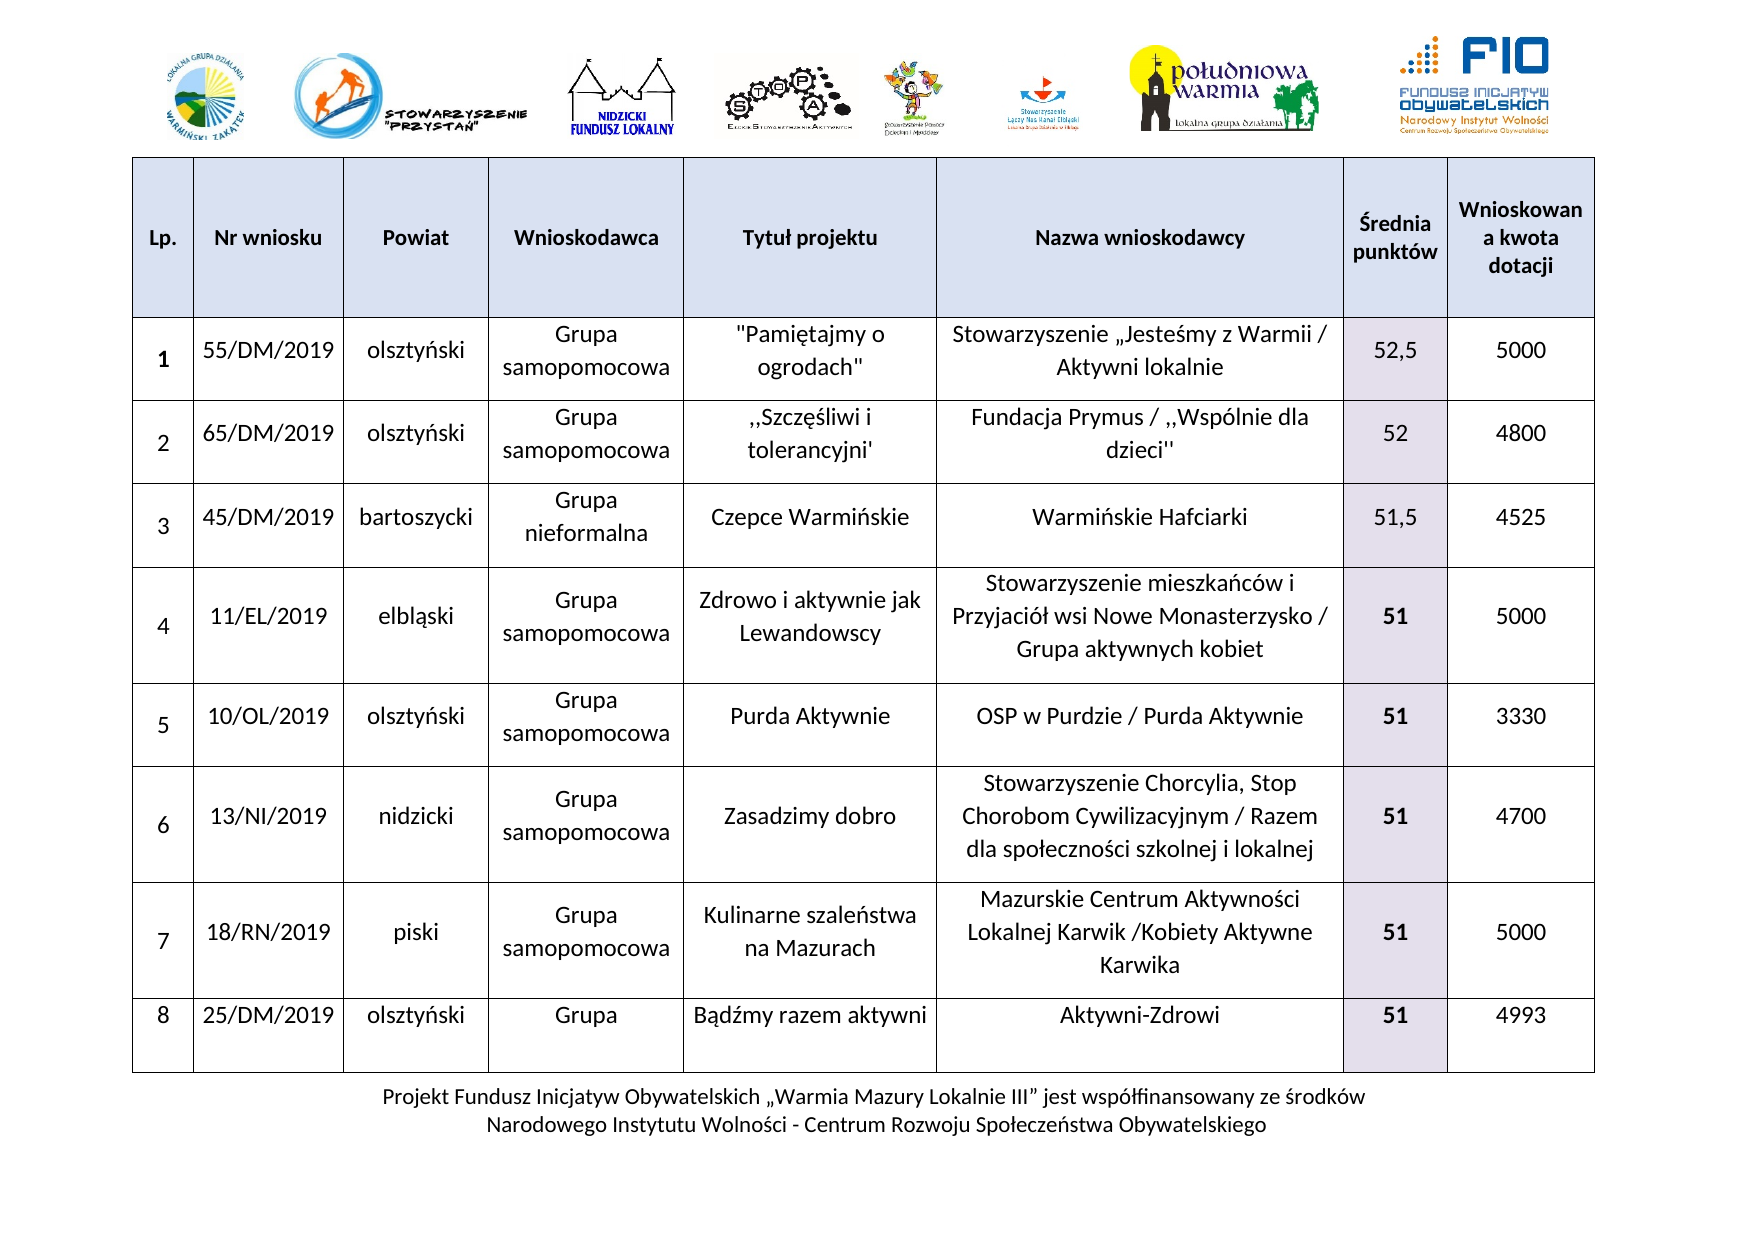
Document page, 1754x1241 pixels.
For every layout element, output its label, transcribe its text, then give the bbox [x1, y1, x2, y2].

table_cell nidzicki [344, 767, 488, 882]
table_cell 65/DM/2019 [194, 401, 343, 483]
table_cell 3330 [1448, 684, 1594, 766]
table_cell OSP w Purdzie / Purda Aktywnie [937, 684, 1343, 766]
table_header Powiat [344, 158, 488, 317]
table_cell Zdrowo i aktywnie jak Lewandowscy [684, 568, 936, 683]
table_cell Zasadzimy dobro [684, 767, 936, 882]
table_cell 51,5 [1344, 484, 1447, 567]
table_cell Fundacja Prymus / ,,Wspólnie dla dzieci'' [937, 401, 1343, 483]
table_cell 5000 [1448, 883, 1594, 998]
table_cell Grupa samopomocowa [489, 767, 683, 882]
table_cell 11/EL/2019 [194, 568, 343, 683]
table_cell 52 [1344, 401, 1447, 483]
table_cell 3 [133, 484, 193, 567]
table_cell 5000 [1448, 318, 1594, 400]
table_cell 4700 [1448, 767, 1594, 882]
table_cell Stowarzyszenie mieszkańców i Przyjaciół wsi Nowe Monasterzysko / Grupa aktywnych kobiet [937, 568, 1343, 683]
table_header Tytuł projektu [684, 158, 936, 317]
table_cell Grupa samopomocowa [489, 401, 683, 483]
table_cell 5000 [1448, 568, 1594, 683]
table_header Nazwa wnioskodawcy [937, 158, 1343, 317]
table_header Lp. [133, 158, 193, 317]
picture [998, 53, 1083, 153]
table_cell olsztyński [344, 684, 488, 766]
table_cell 6 [133, 767, 193, 882]
table_header Nr wniosku [194, 158, 343, 317]
table_cell Stowarzyszenie Chorcylia, Stop Chorobom Cywilizacyjnym / Razem dla społeczności szkolnej i lokalnej [937, 767, 1343, 882]
table_cell piski [344, 883, 488, 998]
table_cell Stowarzyszenie „Jesteśmy z Warmii / Aktywni lokalnie [937, 318, 1343, 400]
table_header Średnia punktów [1344, 158, 1447, 317]
picture [565, 53, 678, 137]
table_cell Kulinarne szaleństwa na Mazurach [684, 883, 936, 998]
table_cell Mazurskie Centrum Aktywności Lokalnej Karwik /Kobiety Aktywne Karwika [937, 883, 1343, 998]
table_cell Grupa samopomocowa [489, 568, 683, 683]
table_cell Warmińskie Hafciarki [937, 484, 1343, 567]
table_cell 25/DM/2019 [194, 999, 343, 1072]
table_cell Grupa samopomocowa [489, 318, 683, 400]
table_cell 1 [133, 318, 193, 400]
table_cell bartoszycki [344, 484, 488, 567]
table_cell Grupa samopomocowa [489, 883, 683, 998]
table_cell 52,5 [1344, 318, 1447, 400]
table_cell elbląski [344, 568, 488, 683]
table_header Wnioskodawca [489, 158, 683, 317]
table_cell Grupa samopomocowa [489, 684, 683, 766]
table_cell "Pamiętajmy o ogrodach" [684, 318, 936, 400]
table_cell 4800 [1448, 401, 1594, 483]
table_cell olsztyński [344, 401, 488, 483]
table_cell Grupa nieformalna [489, 484, 683, 567]
table_cell Czepce Warmińskie [684, 484, 936, 567]
picture [1400, 36, 1549, 134]
table_cell 8 [133, 999, 193, 1072]
table_cell 7 [133, 883, 193, 998]
table_cell 13/NI/2019 [194, 767, 343, 882]
table_cell olsztyński [344, 999, 488, 1072]
table_header Wnioskowana kwota dotacji [1448, 158, 1594, 317]
table_cell 18/RN/2019 [194, 883, 343, 998]
picture [1128, 45, 1319, 130]
table_cell 51 [1344, 767, 1447, 882]
table_cell Grupa nieformalna [489, 999, 683, 1072]
table_cell 4525 [1448, 484, 1594, 567]
table_cell 51 [1344, 883, 1447, 998]
picture [165, 53, 244, 138]
picture [878, 53, 947, 137]
table_cell 4993 [1448, 999, 1594, 1072]
table_cell 4 [133, 568, 193, 683]
table_cell 51 [1344, 568, 1447, 683]
table_cell Purda Aktywnie [684, 684, 936, 766]
picture [712, 53, 859, 137]
table_cell 2 [133, 401, 193, 483]
table_cell olsztyński [344, 318, 488, 400]
table_cell 5 [133, 684, 193, 766]
table_cell 51 [1344, 999, 1447, 1072]
table_cell 45/DM/2019 [194, 484, 343, 567]
table_cell ,,Szczęśliwi i tolerancyjni' [684, 401, 936, 483]
picture [292, 53, 527, 138]
table_cell 55/DM/2019 [194, 318, 343, 400]
table_cell Bądźmy razem aktywni [684, 999, 936, 1072]
table_cell 10/OL/2019 [194, 684, 343, 766]
table_cell Aktywni-Zdrowi [937, 999, 1343, 1072]
table_cell 51 [1344, 684, 1447, 766]
